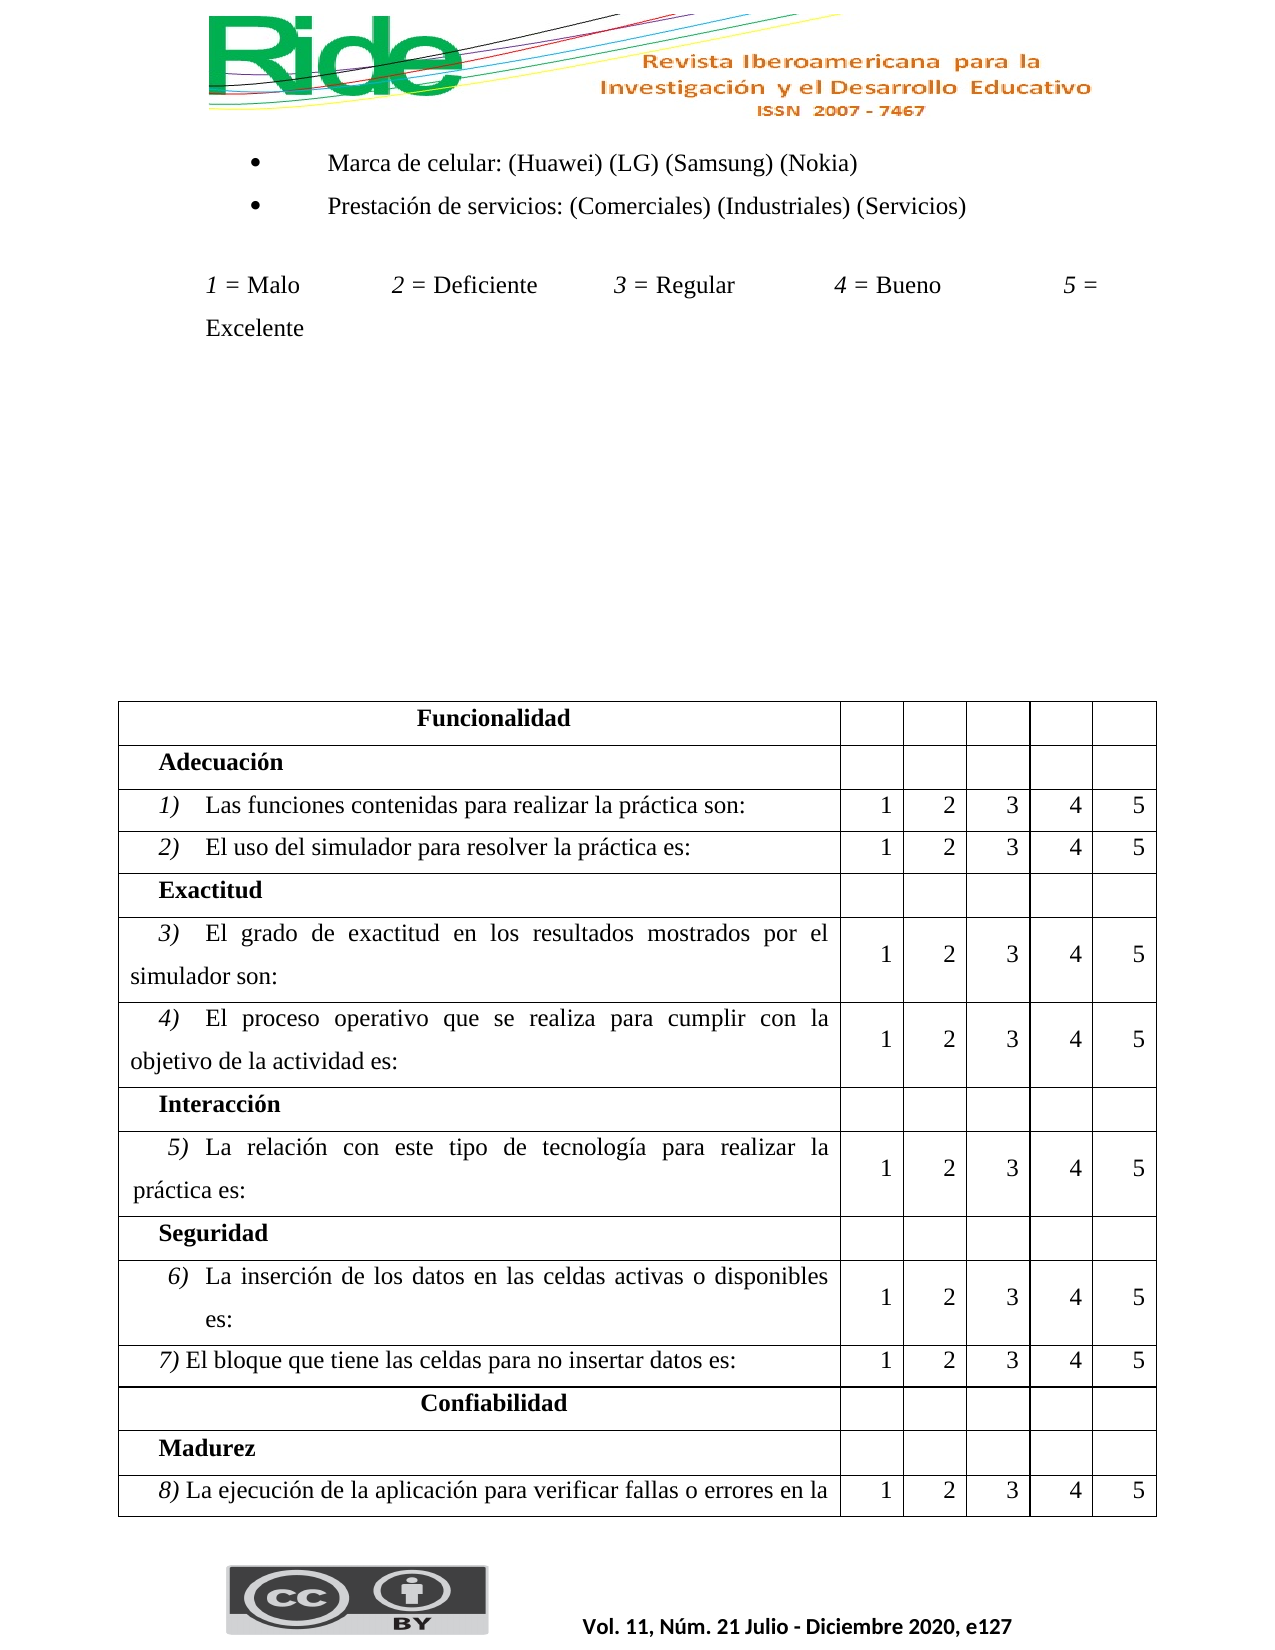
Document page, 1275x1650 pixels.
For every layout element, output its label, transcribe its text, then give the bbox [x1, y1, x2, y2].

table_cell 2 [904, 1476, 966, 1516]
table_header [1031, 702, 1092, 745]
table_cell 7) El bloque que tiene las celdas para no insertar datos es: [119, 1346, 840, 1386]
table_cell 2 [904, 1003, 966, 1087]
list Marca de celular: (Huawei) (LG) (Samsung) (Nokia) [177, 148, 1098, 176]
table_header [904, 702, 966, 745]
table_cell Seguridad [119, 1217, 840, 1260]
table_cell 4 [1031, 1346, 1092, 1386]
table_cell [967, 1431, 1029, 1474]
table_cell 2 [904, 1132, 966, 1216]
table_cell 2 [904, 1346, 966, 1386]
table_cell [841, 746, 903, 789]
table_cell 1 [841, 1132, 903, 1216]
table_cell [1031, 1388, 1092, 1430]
picture [208, 14, 1095, 119]
table_cell 5 [1093, 1261, 1156, 1344]
table_cell 4 [1031, 790, 1092, 831]
table_cell 1 [841, 832, 903, 873]
table_cell [967, 1088, 1029, 1131]
list Prestación de servicios: (Comerciales) (Industriales) (Servicios) [177, 191, 1098, 219]
table_cell Confiabilidad [119, 1388, 840, 1430]
table_cell 1 [841, 1003, 903, 1087]
table_cell [904, 746, 966, 789]
table_header Funcionalidad [119, 702, 840, 745]
table_cell [1031, 746, 1092, 789]
table_cell 3 [967, 1132, 1029, 1216]
table_cell 3 [967, 1476, 1029, 1516]
table_cell [841, 874, 903, 917]
table_cell [841, 1431, 903, 1474]
table_cell 1 [841, 1261, 903, 1344]
table_cell 1 [841, 790, 903, 831]
table_cell 4 [1031, 1476, 1092, 1516]
table_cell [904, 1388, 966, 1430]
table_cell [967, 1388, 1029, 1430]
table_cell 3 [967, 1261, 1029, 1344]
table_cell [967, 1217, 1029, 1260]
table_cell 3) El grado de exactitud en los resultados mostrados por el simulador son: [119, 918, 840, 1002]
table_cell 4 [1031, 918, 1092, 1002]
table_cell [119, 1476, 840, 1516]
table_cell 4 [1031, 832, 1092, 873]
table_header [841, 702, 903, 745]
table_cell [904, 1088, 966, 1131]
table_cell 5 [1093, 790, 1156, 831]
table_cell 1) Las funciones contenidas para realizar la práctica son: [119, 790, 840, 831]
table_cell [1093, 1388, 1156, 1430]
text 1 = Malo 2 = Deficiente 3 = Regular 4 = Bueno 5 = Excelente [205, 270, 1098, 342]
table_cell [967, 746, 1029, 789]
table_cell 3 [967, 790, 1029, 831]
table_cell 5 [1093, 1132, 1156, 1216]
table_cell 5 [1093, 832, 1156, 873]
table_cell [841, 1388, 903, 1430]
table_cell 5 [1093, 1003, 1156, 1087]
table_cell [1093, 1217, 1156, 1260]
table_cell [904, 874, 966, 917]
table_cell [904, 1217, 966, 1260]
table_cell [1093, 1088, 1156, 1131]
table_cell [967, 874, 1029, 917]
table_cell 1 [841, 1476, 903, 1516]
table_cell [1031, 1088, 1092, 1131]
table_cell 2 [904, 918, 966, 1002]
table_cell 4 [1031, 1261, 1092, 1344]
table_cell 4 [1031, 1003, 1092, 1087]
table_cell [904, 1431, 966, 1474]
table_cell 5 [1093, 1346, 1156, 1386]
table_header [967, 702, 1029, 745]
table_cell Exactitud [119, 874, 840, 917]
table_cell Madurez [119, 1431, 840, 1474]
table_cell 2 [904, 832, 966, 873]
table_cell La relación con este tipo de tecnología para realizar la práctica es: [119, 1132, 840, 1216]
table_cell [1031, 874, 1092, 917]
picture [226, 1565, 489, 1635]
table_cell 2 [904, 790, 966, 831]
table_cell [1031, 1431, 1092, 1474]
table_cell 3 [967, 832, 1029, 873]
table_cell [841, 1217, 903, 1260]
table_cell [841, 1088, 903, 1131]
table_cell 1 [841, 1346, 903, 1386]
table_header [1093, 702, 1156, 745]
table_cell 4 [1031, 1132, 1092, 1216]
table_cell 5 [1093, 918, 1156, 1002]
table_cell 3 [967, 918, 1029, 1002]
table_cell [1093, 874, 1156, 917]
table_cell 2 [904, 1261, 966, 1344]
table_cell [1093, 746, 1156, 789]
table_cell 2) El uso del simulador para resolver la práctica es: [119, 832, 840, 873]
table_cell 4) El proceso operativo que se realiza para cumplir con la objetivo de la actividad es: [119, 1003, 840, 1087]
table_cell [1093, 1431, 1156, 1474]
table_cell Adecuación [119, 746, 840, 789]
table_cell 3 [967, 1003, 1029, 1087]
table_cell La inserción de los datos en las celdas activas o disponibles es: [119, 1261, 840, 1344]
table_cell [1031, 1217, 1092, 1260]
table_cell 5 [1093, 1476, 1156, 1516]
table_cell 1 [841, 918, 903, 1002]
table_cell 3 [967, 1346, 1029, 1386]
table_cell Interacción [119, 1088, 840, 1131]
